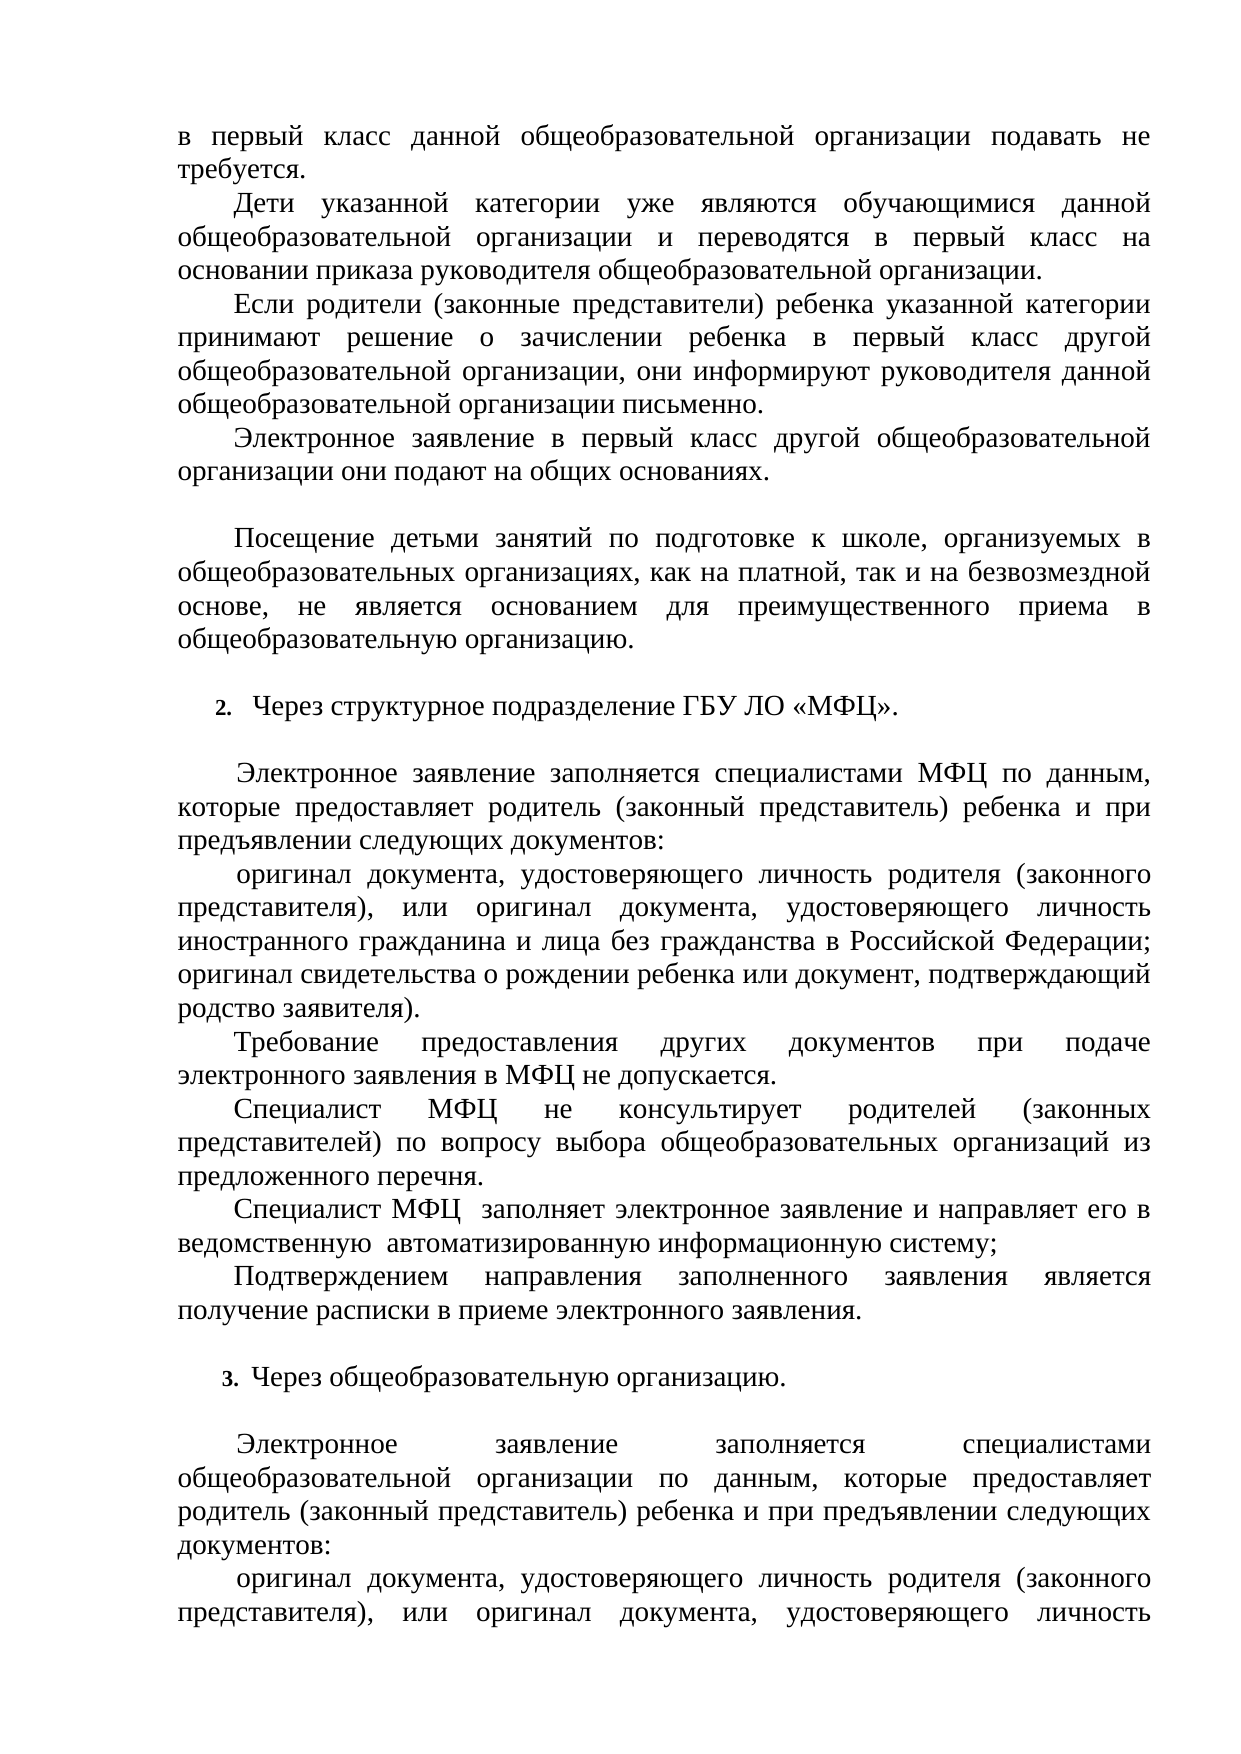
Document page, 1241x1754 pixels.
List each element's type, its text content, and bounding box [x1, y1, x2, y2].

text Дети указанной категории уже являются обучающимися данной общеобразовательной организации и переводятся в первый класс на основании приказа руководителя общеобразовательной организации. [177, 185, 1152, 286]
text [177, 1560, 1152, 1627]
text Подтверждением направления заполненного заявления является получение расписки в приеме электронного заявления. [177, 1258, 1152, 1326]
text Посещение детьми занятий по подготовке к школе, организуемых в общеобразовательных организациях, как на платной, так и на безвозмездной основе, не является основанием для преимущественного приема в общеобразовательную организацию. [177, 521, 1152, 655]
text Если родители (законные представители) ребенка указанной категории принимают решение о зачислении ребенка в первый класс другой общеобразовательной организации, они информируют руководителя данной общеобразовательной организации письменно. [177, 286, 1152, 420]
text Электронное заявление заполняется специалистами МФЦ по данным, которые предоставляет родитель (законный представитель) ребенка и при предъявлении следующих документов: [177, 755, 1152, 856]
text Требование предоставления других документов при подаче электронного заявления в МФЦ не допускается. [177, 1024, 1152, 1091]
text Специалист МФЦ не консультирует родителей (законных представителей) по вопросу выбора общеобразовательных организаций из предложенного перечня. [177, 1091, 1152, 1191]
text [177, 118, 1152, 185]
text Электронное заявление в первый класс другой общеобразовательной организации они подают на общих основаниях. [177, 420, 1152, 487]
list Через общеобразовательную организацию. [177, 1359, 1152, 1393]
list Электронное заявление заполняется специалистами общеобразовательной организации по данным, которые предоставляет родитель (законный представитель) ребенка и при предъявлении следующих документов: [177, 1426, 1152, 1560]
list Через структурное подразделение ГБУ ЛО «МФЦ». [215, 688, 1152, 722]
text Специалист МФЦ заполняет электронное заявление и направляет его в ведомственную автоматизированную информационную систему; [177, 1191, 1152, 1258]
